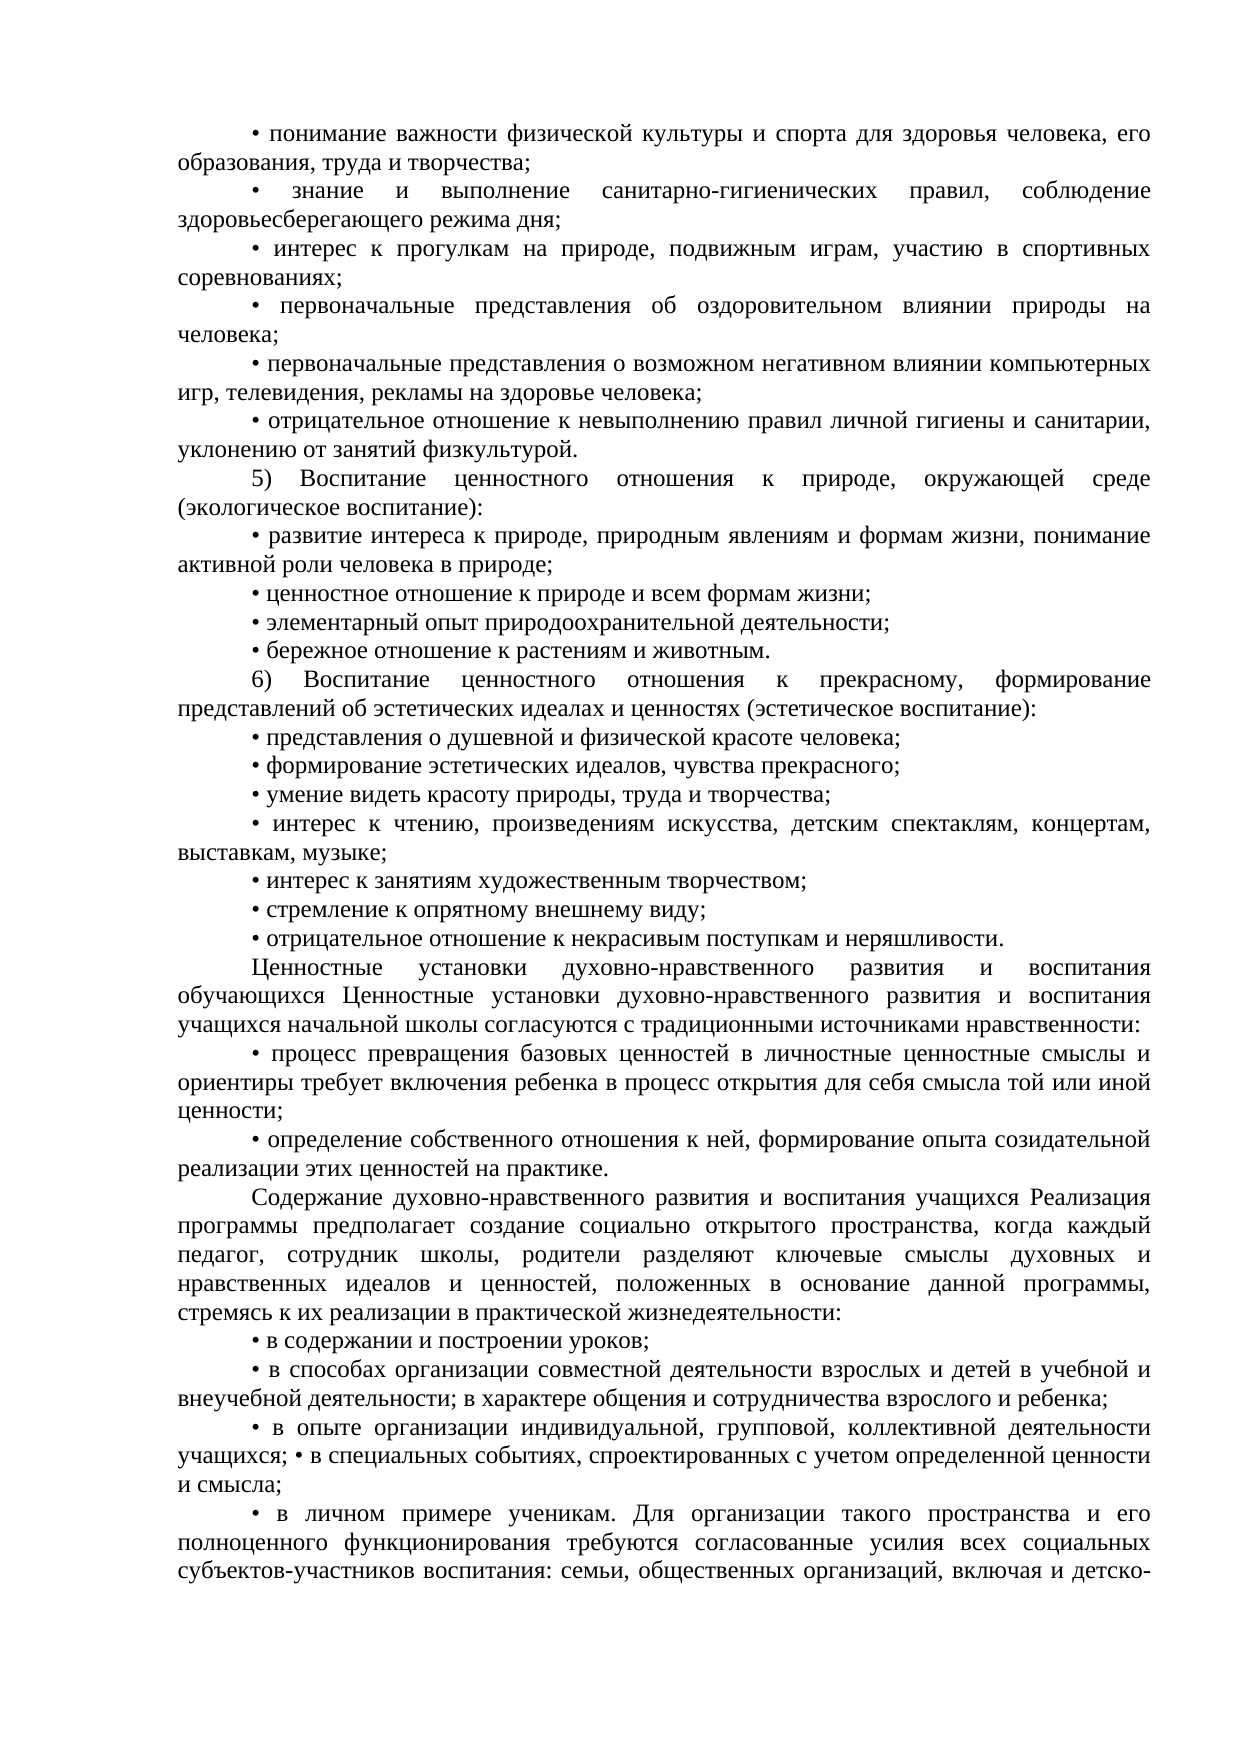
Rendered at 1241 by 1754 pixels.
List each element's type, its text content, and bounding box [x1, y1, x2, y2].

text • отрицательное отношение к некрасивым поступкам и неряшливости. [177, 923, 1152, 952]
text • в содержании и построении уроков; [177, 1326, 1152, 1354]
text • ценностное отношение к природе и всем формам жизни; [177, 578, 1152, 607]
text 6) Воспитание ценностного отношения к прекрасному, формирование представлений об эстетических идеалах и ценностях (эстетическое воспитание): [177, 664, 1152, 722]
text • бережное отношение к растениям и животным. [177, 636, 1152, 664]
text 5) Воспитание ценностного отношения к природе, окружающей среде (экологическое воспитание): [177, 463, 1152, 521]
text • отрицательное отношение к невыполнению правил личной гигиены и санитарии, уклонению от занятий физкультурой. [177, 406, 1152, 463]
text • формирование эстетических идеалов, чувства прекрасного; [177, 751, 1152, 779]
text • интерес к занятиям художественным творчеством; [177, 866, 1152, 894]
text • знание и выполнение санитарно-гигиенических правил, соблюдение здоровьесберегающего режима дня; [177, 176, 1152, 233]
text • развитие интереса к природе, природным явлениям и формам жизни, понимание активной роли человека в природе; [177, 521, 1152, 578]
text • процесс превращения базовых ценностей в личностные ценностные смыслы и ориентиры требует включения ребенка в процесс открытия для себя смысла той или иной ценности; [177, 1038, 1152, 1124]
text • представления о душевной и физической красоте человека; [177, 722, 1152, 751]
text • умение видеть красоту природы, труда и творчества; [177, 779, 1152, 808]
text • стремление к опрятному внешнему виду; [177, 894, 1152, 923]
text Содержание духовно-нравственного развития и воспитания учащихся Реализация программы предполагает создание социально открытого пространства, когда каждый педагог, сотрудник школы, родители разделяют ключевые смыслы духовных и нравственных идеалов и ценностей, положенных в основание данной программы, стремясь к их реализации в практической жизнедеятельности: [177, 1182, 1152, 1326]
text • в способах организации совместной деятельности взрослых и детей в учебной и внеучебной деятельности; в характере общения и сотрудничества взрослого и ребенка; [177, 1354, 1152, 1412]
text • интерес к чтению, произведениям искусства, детским спектаклям, концертам, выставкам, музыке; [177, 808, 1152, 866]
text • интерес к прогулкам на природе, подвижным играм, участию в спортивных соревнованиях; [177, 233, 1152, 291]
text • в опыте организации индивидуальной, групповой, коллективной деятельности учащихся; • в специальных событиях, спроектированных с учетом определенной ценности и смысла; [177, 1412, 1152, 1498]
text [177, 1498, 1152, 1584]
text • элементарный опыт природоохранительной деятельности; [177, 607, 1152, 636]
text • первоначальные представления об оздоровительном влиянии природы на человека; [177, 291, 1152, 348]
text • определение собственного отношения к ней, формирование опыта созидательной реализации этих ценностей на практике. [177, 1124, 1152, 1182]
text • первоначальные представления о возможном негативном влиянии компьютерных игр, телевидения, рекламы на здоровье человека; [177, 348, 1152, 406]
text Ценностные установки духовно-нравственного развития и воспитания обучающихся Ценностные установки духовно-нравственного развития и воспитания учащихся начальной школы согласуются с традиционными источниками нравственности: [177, 952, 1152, 1038]
text • понимание важности физической культуры и спорта для здоровья человека, его образования, труда и творчества; [177, 118, 1152, 176]
